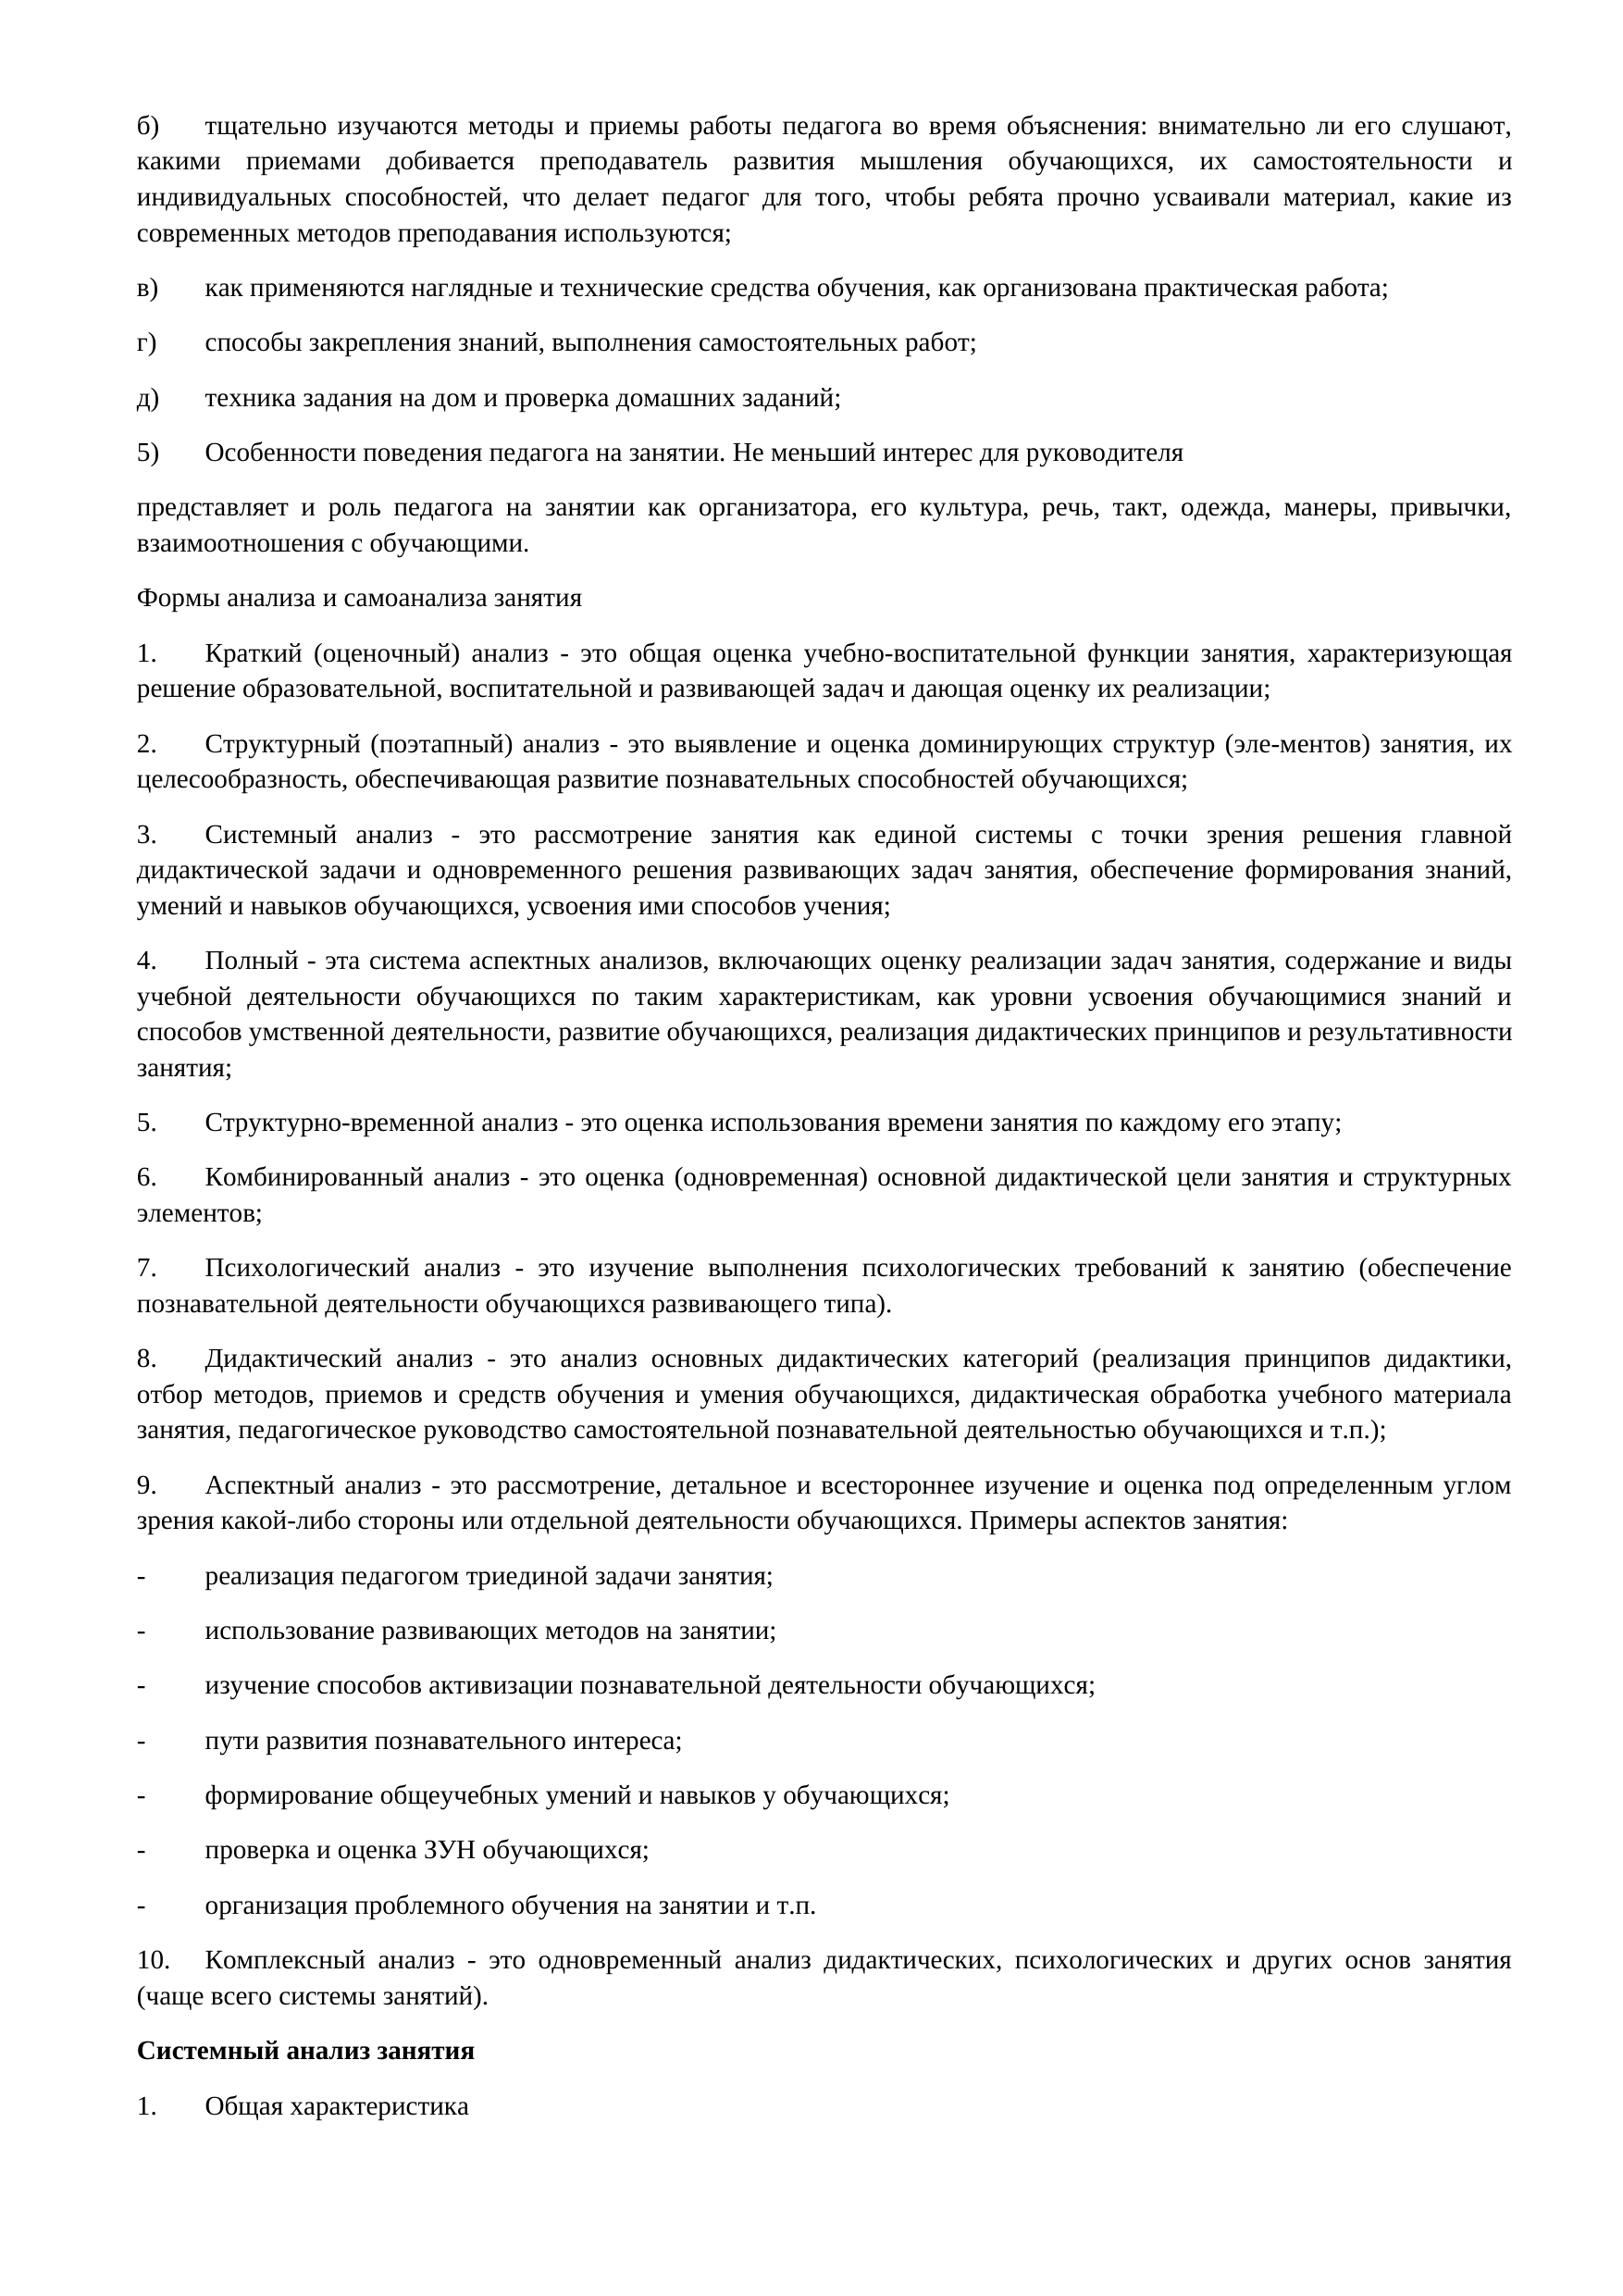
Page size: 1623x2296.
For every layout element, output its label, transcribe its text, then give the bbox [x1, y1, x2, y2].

text Системный анализ занятия [137, 2034, 1514, 2066]
text 2. Структурный (поэтапный) анализ - это выявление и оценка доминирующих структур (эле-ментов) занятия, их целесообразность, обеспечивающая развитие познавательных способностей обучающихся; [137, 727, 1514, 794]
text 9. Аспектный анализ - это рассмотрение, детальное и всестороннее изучение и оценка под определенным углом зрения какой-либо стороны или отдельной деятельности обучающихся. Примеры аспектов занятия: [137, 1469, 1514, 1535]
text г) способы закрепления знаний, выполнения самостоятельных работ; [137, 326, 1514, 357]
text в) как применяются наглядные и технические средства обучения, как организована практическая работа; [137, 271, 1514, 303]
text - использование развивающих методов на занятии; [137, 1614, 1514, 1645]
text д) техника задания на дом и проверка домашних заданий; [137, 381, 1514, 412]
text 3. Системный анализ - это рассмотрение занятия как единой системы с точки зрения решения главной дидактической задачи и одновременного решения развивающих задач занятия, обеспечение формирования знаний, умений и навыков обучающихся, усвоения ими способов учения; [137, 818, 1514, 920]
text 4. Полный - эта система аспектных анализов, включающих оценку реализации задач занятия, содержание и виды учебной деятельности обучающихся по таким характеристикам, как уровни усвоения обучающимися знаний и способов умственной деятельности, развитие обучающихся, реализация дидактических принципов и результативности занятия; [137, 944, 1514, 1082]
text 1. Общая характеристика [137, 2090, 1514, 2120]
text - организация проблемного обучения на занятии и т.п. [137, 1889, 1514, 1919]
text - пути развития познавательного интереса; [137, 1724, 1514, 1755]
text - проверка и оценка ЗУН обучающихся; [137, 1834, 1514, 1865]
text 1. Краткий (оценочный) анализ - это общая оценка учебно-воспитательной функции занятия, характеризующая решение образовательной, воспитательной и развивающей задач и дающая оценку их реализации; [137, 637, 1514, 703]
text Формы анализа и самоанализа занятия [137, 581, 1514, 613]
text - реализация педагогом триединой задачи занятия; [137, 1559, 1514, 1590]
text б) тщательно изучаются методы и приемы работы педагога во время объяснения: внимательно ли его слушают, какими приемами добивается преподаватель развития мышления обучающихся, их самостоятельности и индивидуальных способностей, что делает педагог для того, чтобы ребята прочно усваивали материал, какие из современных методов преподавания используются; [137, 109, 1514, 247]
text 7. Психологический анализ - это изучение выполнения психологических требований к занятию (обеспечение познавательной деятельности обучающихся развивающего типа). [137, 1251, 1514, 1318]
text 5) Особенности поведения педагога на занятии. Не меньший интерес для руководителя [137, 436, 1514, 467]
text представляет и роль педагога на занятии как организатора, его культура, речь, такт, одежда, манеры, привычки, взаимоотношения с обучающими. [137, 491, 1514, 558]
text 8. Дидактический анализ - это анализ основных дидактических категорий (реализация принципов дидактики, отбор методов, приемов и средств обучения и умения обучающихся, дидактическая обработка учебного материала занятия, педагогическое руководство самостоятельной познавательной деятельностью обучающихся и т.п.); [137, 1342, 1514, 1445]
text - изучение способов активизации познавательной деятельности обучающихся; [137, 1669, 1514, 1700]
text 6. Комбинированный анализ - это оценка (одновременная) основной дидактической цели занятия и структурных элементов; [137, 1160, 1514, 1228]
text 10. Комплексный анализ - это одновременный анализ дидактических, психологических и других основ занятия (чаще всего системы занятий). [137, 1943, 1514, 2010]
text 5. Структурно-временной анализ - это оценка использования времени занятия по каждому его этапу; [137, 1106, 1514, 1137]
text - формирование общеучебных умений и навыков у обучающихся; [137, 1779, 1514, 1810]
